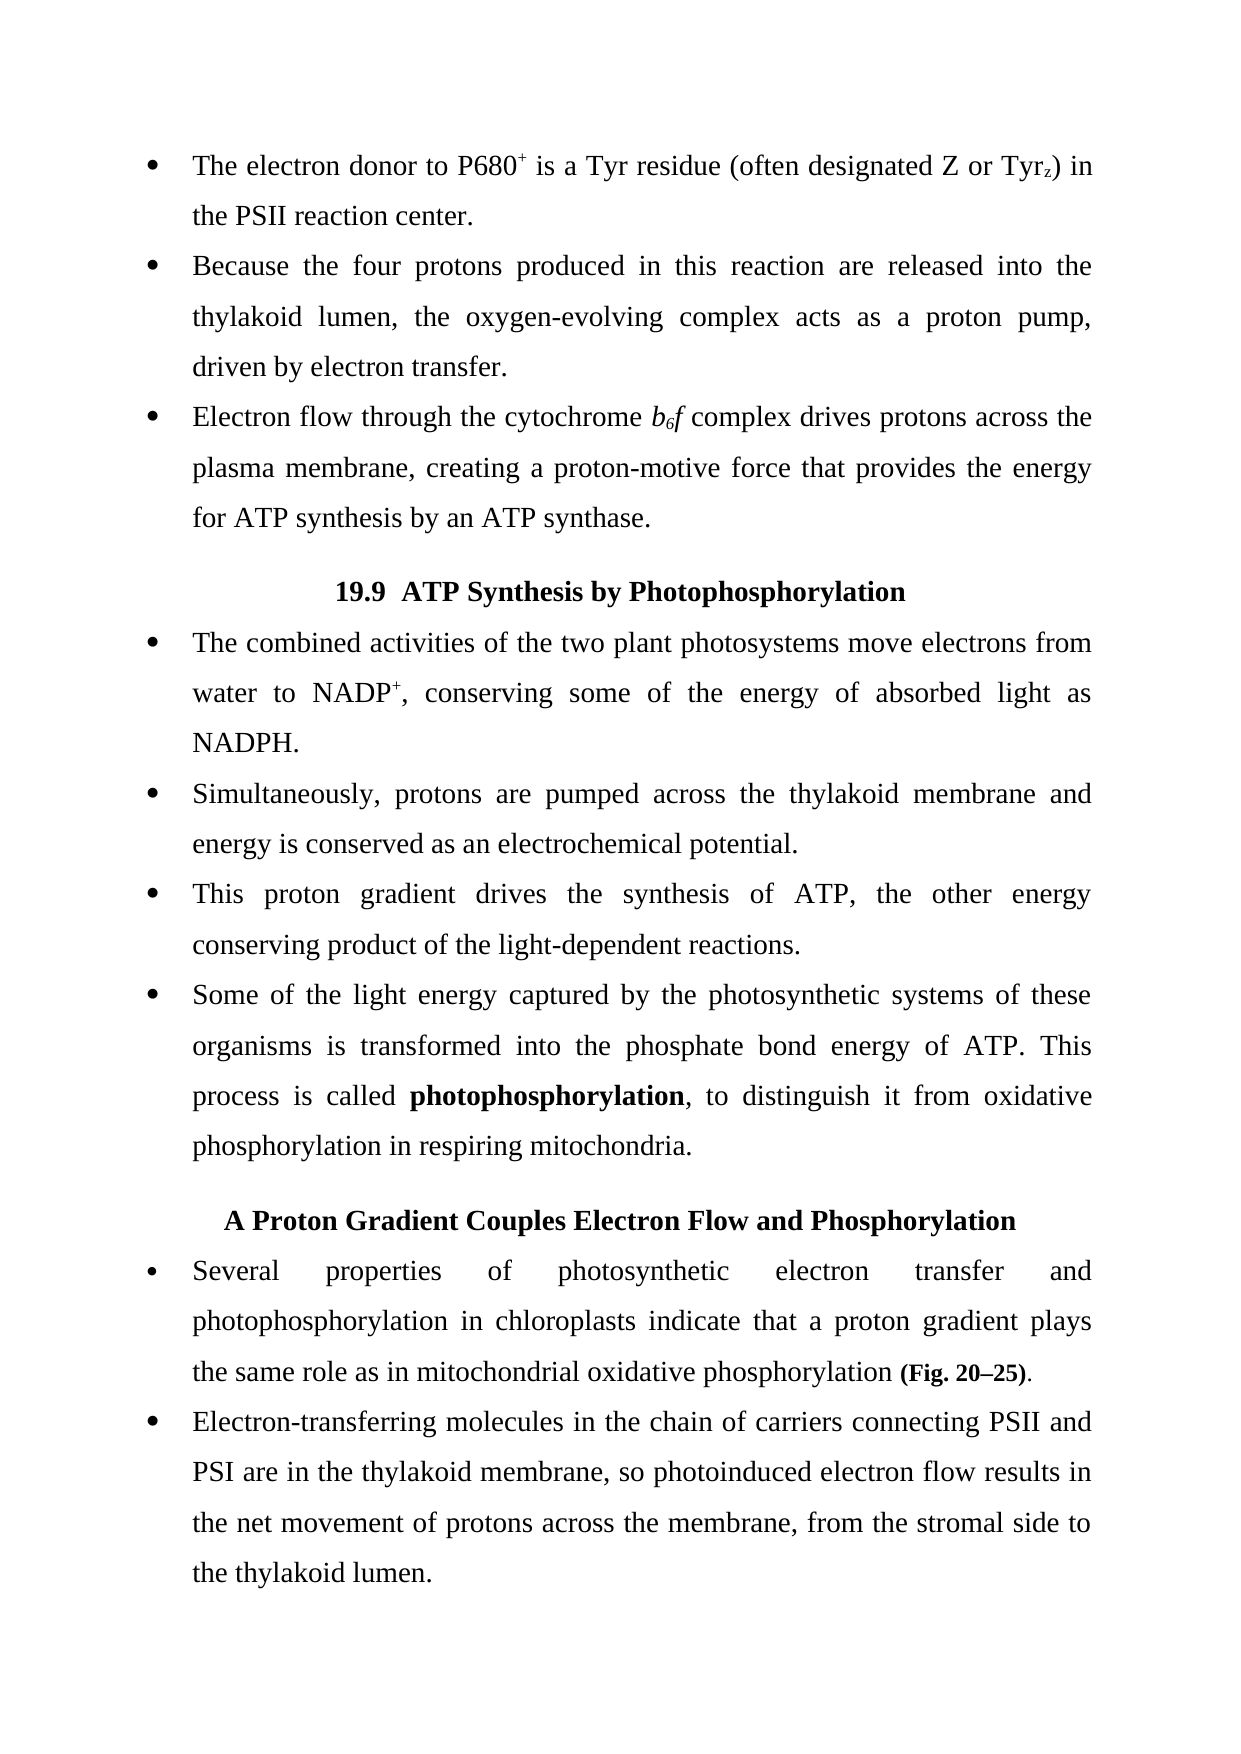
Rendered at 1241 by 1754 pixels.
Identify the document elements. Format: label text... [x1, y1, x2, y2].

list Because the four protons produced in this reaction are released into the thylakoid lumen, the oxygen-evolving complex acts as a proton pump, driven by electron transfer. [148, 248, 1093, 383]
list Electron flow through the cytochrome b6f complex drives protons across the plasma membrane, creating a proton-motive force that provides the energy for ATP synthesis by an ATP synthase. [148, 399, 1093, 534]
list The electron donor to P680+ is a Tyr residue (often designated Z or Tyrz) in the PSII reaction center. [148, 148, 1093, 232]
list Simultaneously, protons are pumped across the thylakoid membrane and energy is conserved as an electrochemical potential. [148, 776, 1093, 860]
list Several properties of photosynthetic electron transfer and photophosphorylation in chloroplasts indicate that a proton gradient plays the same role as in mitochondrial oxidative phosphorylation (Fig. 20–25). [148, 1253, 1093, 1387]
text A Proton Gradient Couples Electron Flow and Phosphorylation [148, 1203, 1093, 1236]
list ATP Synthesis by Photophosphorylation [148, 574, 1093, 608]
list The combined activities of the two plant photosystems move electrons from water to NADP+, conserving some of the energy of absorbed light as NADPH. [148, 625, 1093, 759]
list This proton gradient drives the synthesis of ATP, the other energy conserving product of the light-dependent reactions. [148, 877, 1093, 961]
list Some of the light energy captured by the photosynthetic systems of these organisms is transformed into the phosphate bond energy of ATP. This process is called photophosphorylation, to distinguish it from oxidative phosphorylation in respiring mitochondria. [148, 977, 1093, 1162]
list Electron-transferring molecules in the chain of carriers connecting PSII and PSI are in the thylakoid membrane, so photoinduced electron flow results in the net movement of protons across the membrane, from the stromal side to the thylakoid lumen. [148, 1404, 1093, 1588]
